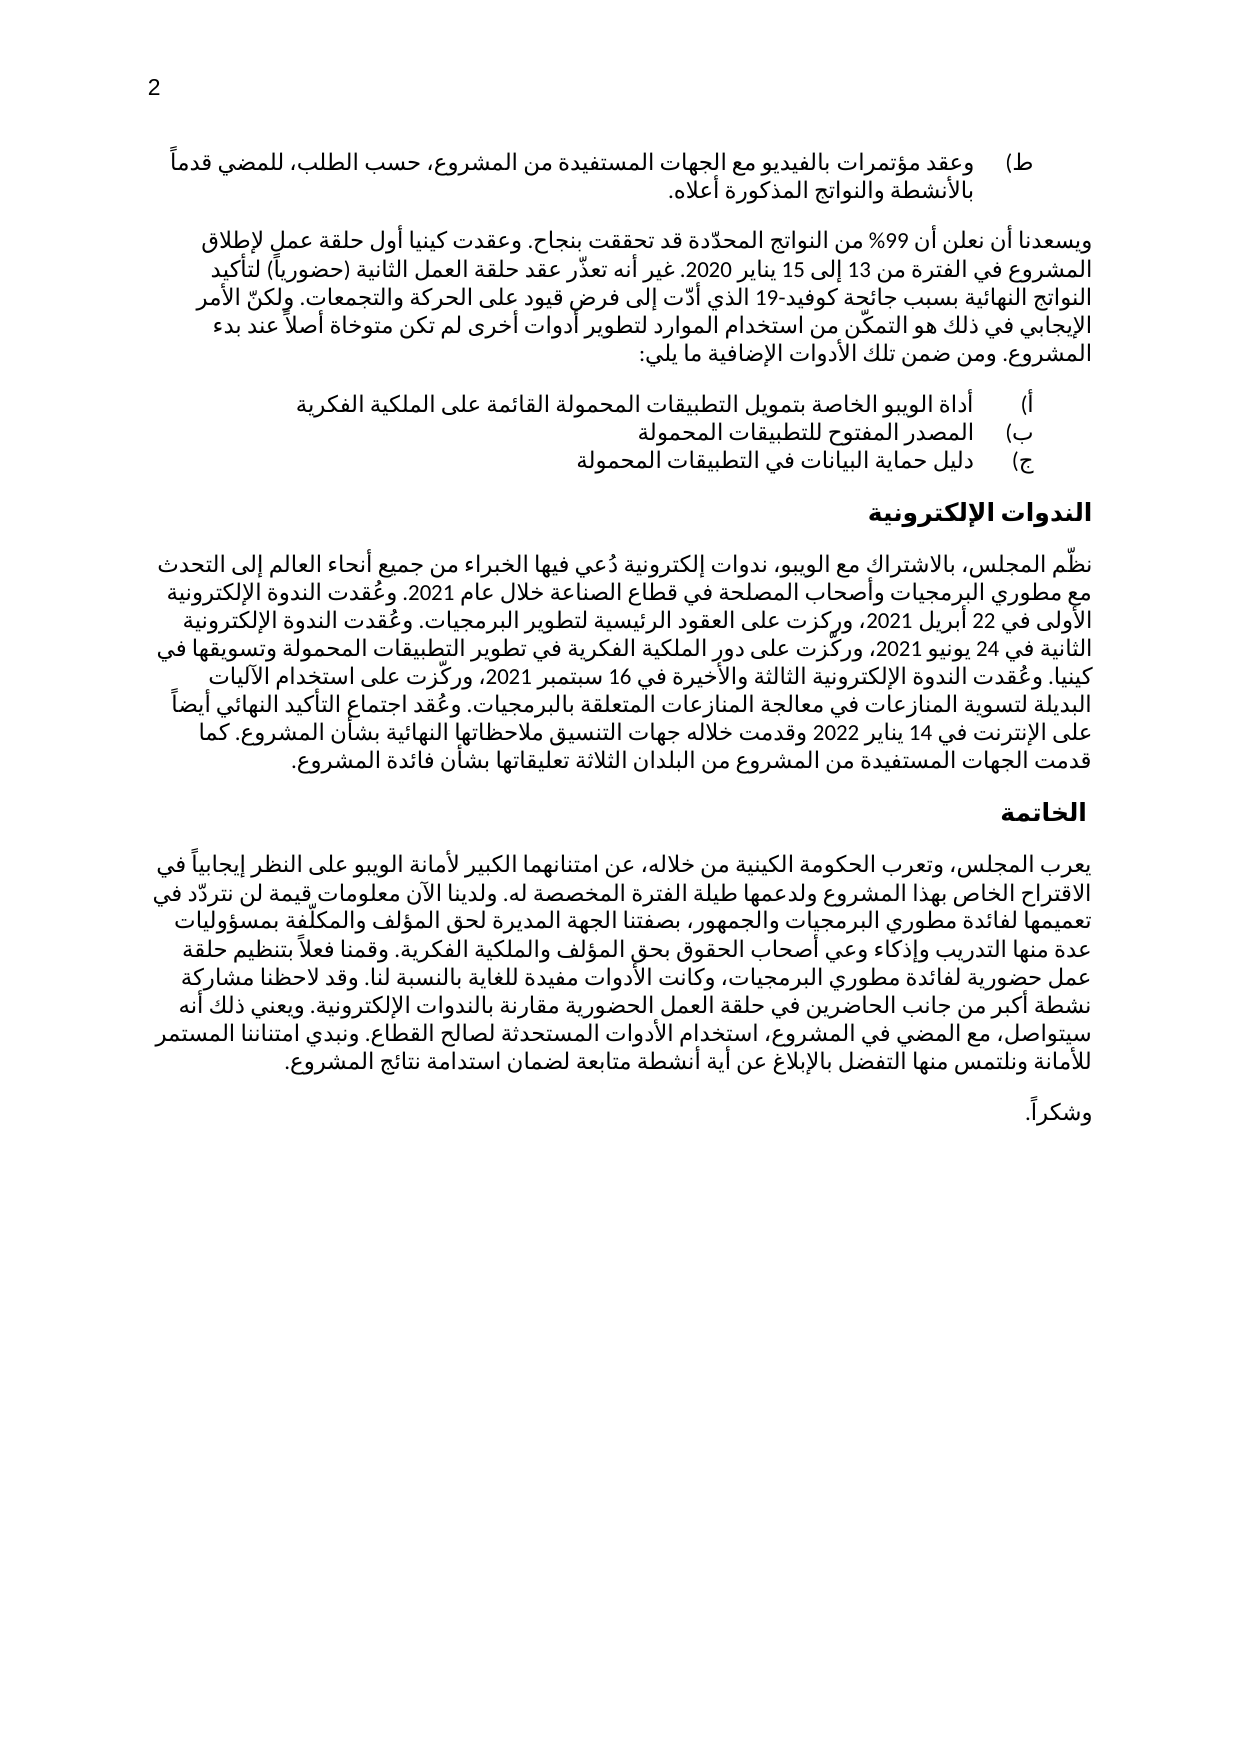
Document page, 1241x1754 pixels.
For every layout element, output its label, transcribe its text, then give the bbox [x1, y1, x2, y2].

subtitle الخاتمة [148, 797, 1092, 828]
text يعرب المجلس، وتعرب الحكومة الكينية من خلاله، عن امتنانهما الكبير لأمانة الويبو على النظر إيجابياً في الاقتراح الخاص بهذا المشروع ولدعمها طيلة الفترة المخصصة له. ولدينا الآن معلومات قيمة لن نتردّد في تعميمها لفائدة مطوري البرمجيات والجمهور، بصفتنا الجهة المديرة لحق المؤلف والمكلّفة بمسؤوليات عدة منها التدريب وإذكاء وعي أصحاب الحقوق بحق المؤلف والملكية الفكرية. وقمنا فعلاً بتنظيم حلقة عمل حضورية لفائدة مطوري البرمجيات، وكانت الأدوات مفيدة للغاية بالنسبة لنا. وقد لاحظنا مشاركة نشطة أكبر من جانب الحاضرين في حلقة العمل الحضورية مقارنة بالندوات الإلكترونية. ويعني ذلك أنه سيتواصل، مع المضي في المشروع، استخدام الأدوات المستحدثة لصالح القطاع. ونبدي امتناننا المستمر للأمانة ونلتمس منها التفضل بالإبلاغ عن أية أنشطة متابعة لضمان استدامة نتائج المشروع. [148, 851, 1092, 1075]
text أ) أداة الويبو الخاصة بتمويل التطبيقات المحمولة القائمة على الملكية الفكرية [148, 390, 1033, 418]
text ج) دليل حماية البيانات في التطبيقات المحمولة [148, 446, 1033, 474]
text ويسعدنا أن نعلن أن 99% من النواتج المحدّدة قد تحققت بنجاح. وعقدت كينيا أول حلقة عمل لإطلاق المشروع في الفترة من 13 إلى 15 يناير 2020. غير أنه تعذّر عقد حلقة العمل الثانية (حضورياً) لتأكيد النواتج النهائية بسبب جائحة كوفيد-19 الذي أدّت إلى فرض قيود على الحركة والتجمعات. ولكنّ الأمر الإيجابي في ذلك هو التمكّن من استخدام الموارد لتطوير أدوات أخرى لم تكن متوخاة أصلاً عند بدء المشروع. ومن ضمن تلك الأدوات الإضافية ما يلي: [148, 227, 1092, 367]
text وشكراً. [148, 1098, 1092, 1126]
text ب) المصدر المفتوح للتطبيقات المحمولة [148, 418, 1033, 446]
text ط) وعقد مؤتمرات بالفيديو مع الجهات المستفيدة من المشروع، حسب الطلب، للمضي قدماً بالأنشطة والنواتج المذكورة أعلاه. [148, 148, 1033, 204]
text نظّم المجلس، بالاشتراك مع الويبو، ندوات إلكترونية دُعي فيها الخبراء من جميع أنحاء العالم إلى التحدث مع مطوري البرمجيات وأصحاب المصلحة في قطاع الصناعة خلال عام 2021. وعُقدت الندوة الإلكترونية الأولى في 22 أبريل 2021، وركزت على العقود الرئيسية لتطوير البرمجيات. وعُقدت الندوة الإلكترونية الثانية في 24 يونيو 2021، وركّزت على دور الملكية الفكرية في تطوير التطبيقات المحمولة وتسويقها في كينيا. وعُقدت الندوة الإلكترونية الثالثة والأخيرة في 16 سبتمبر 2021، وركّزت على استخدام الآليات البديلة لتسوية المنازعات في معالجة المنازعات المتعلقة بالبرمجيات. وعُقد اجتماع التأكيد النهائي أيضاً على الإنترنت في 14 يناير 2022 وقدمت خلاله جهات التنسيق ملاحظاتها النهائية بشأن المشروع. كما قدمت الجهات المستفيدة من المشروع من البلدان الثلاثة تعليقاتها بشأن فائدة المشروع. [148, 550, 1092, 774]
subtitle الندوات الإلكترونية [148, 497, 1092, 527]
